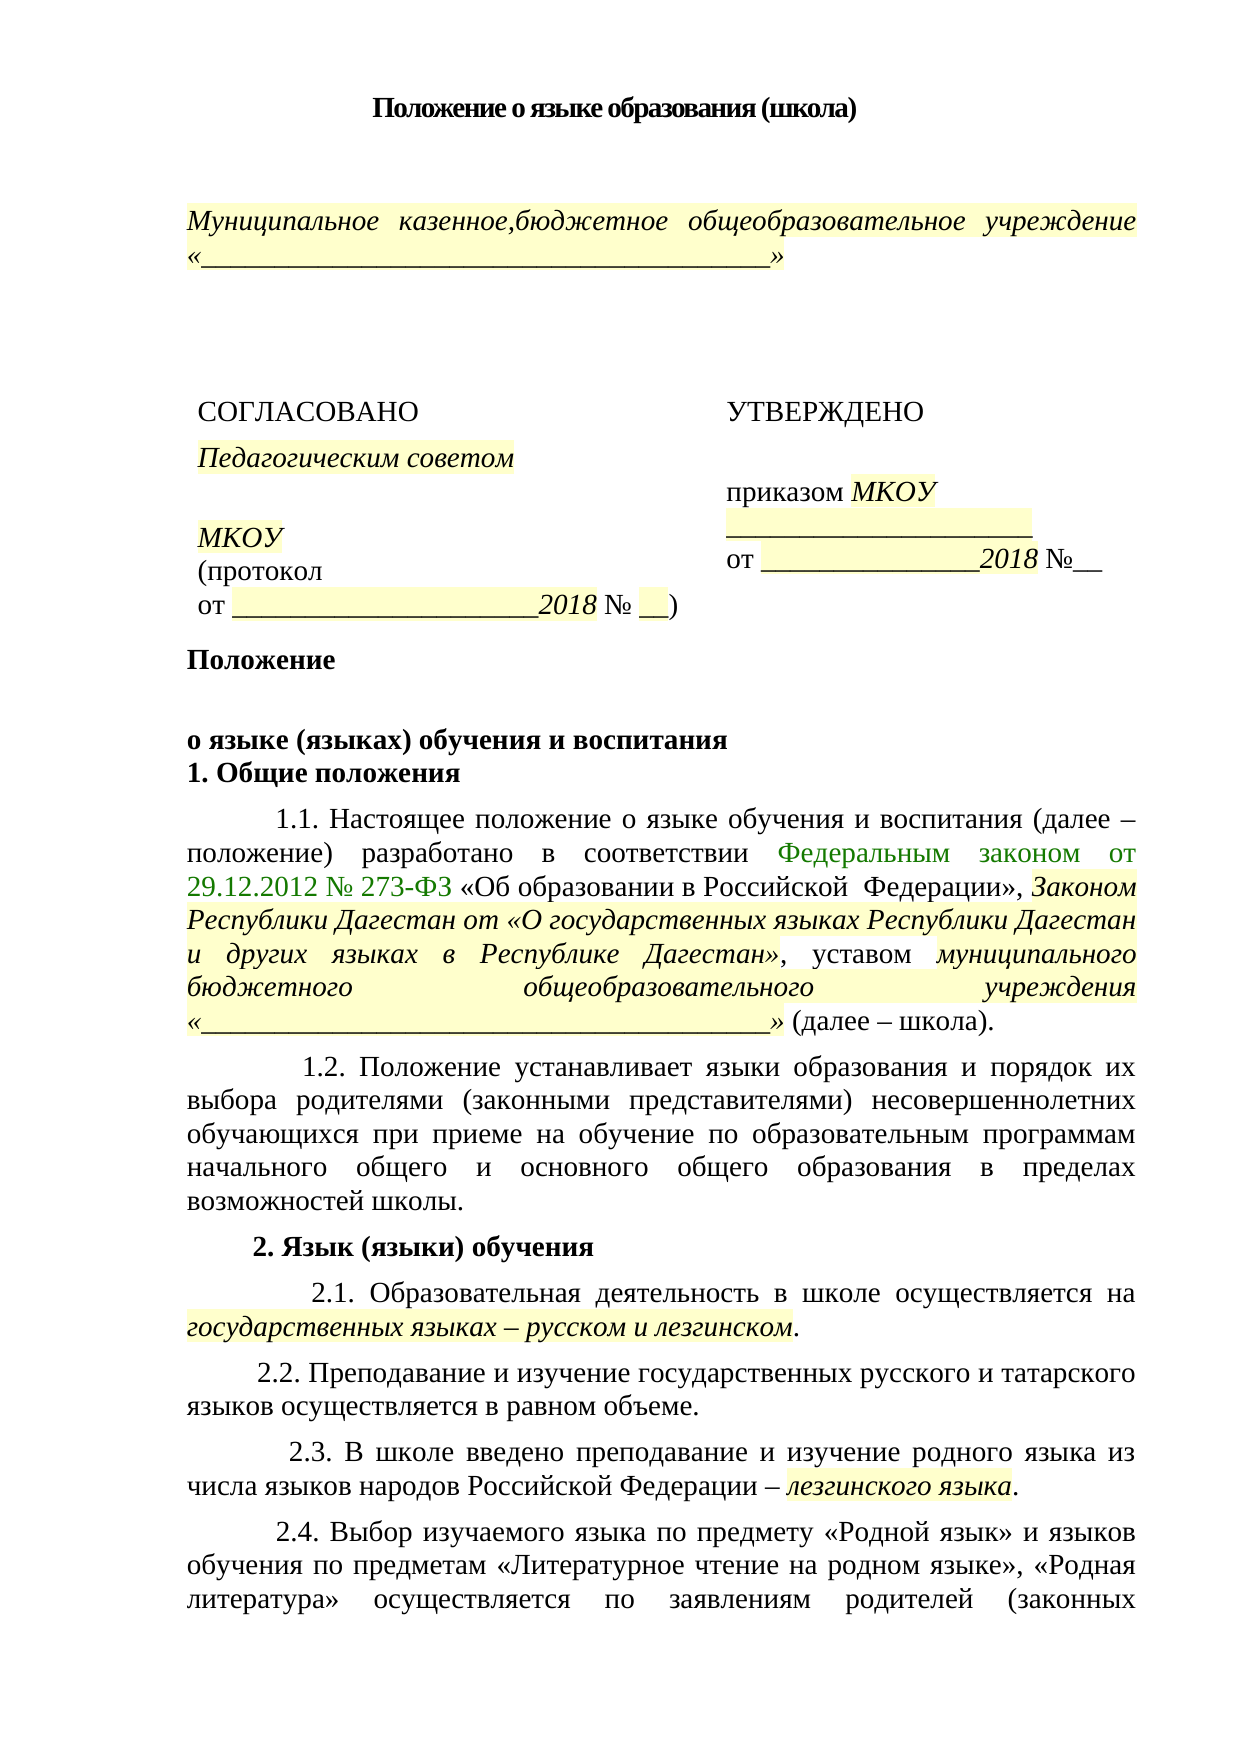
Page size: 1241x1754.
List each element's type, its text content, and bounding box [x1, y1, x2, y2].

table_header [177, 194, 1146, 1624]
text Положение о языке образования (школа) [177, 90, 1152, 124]
